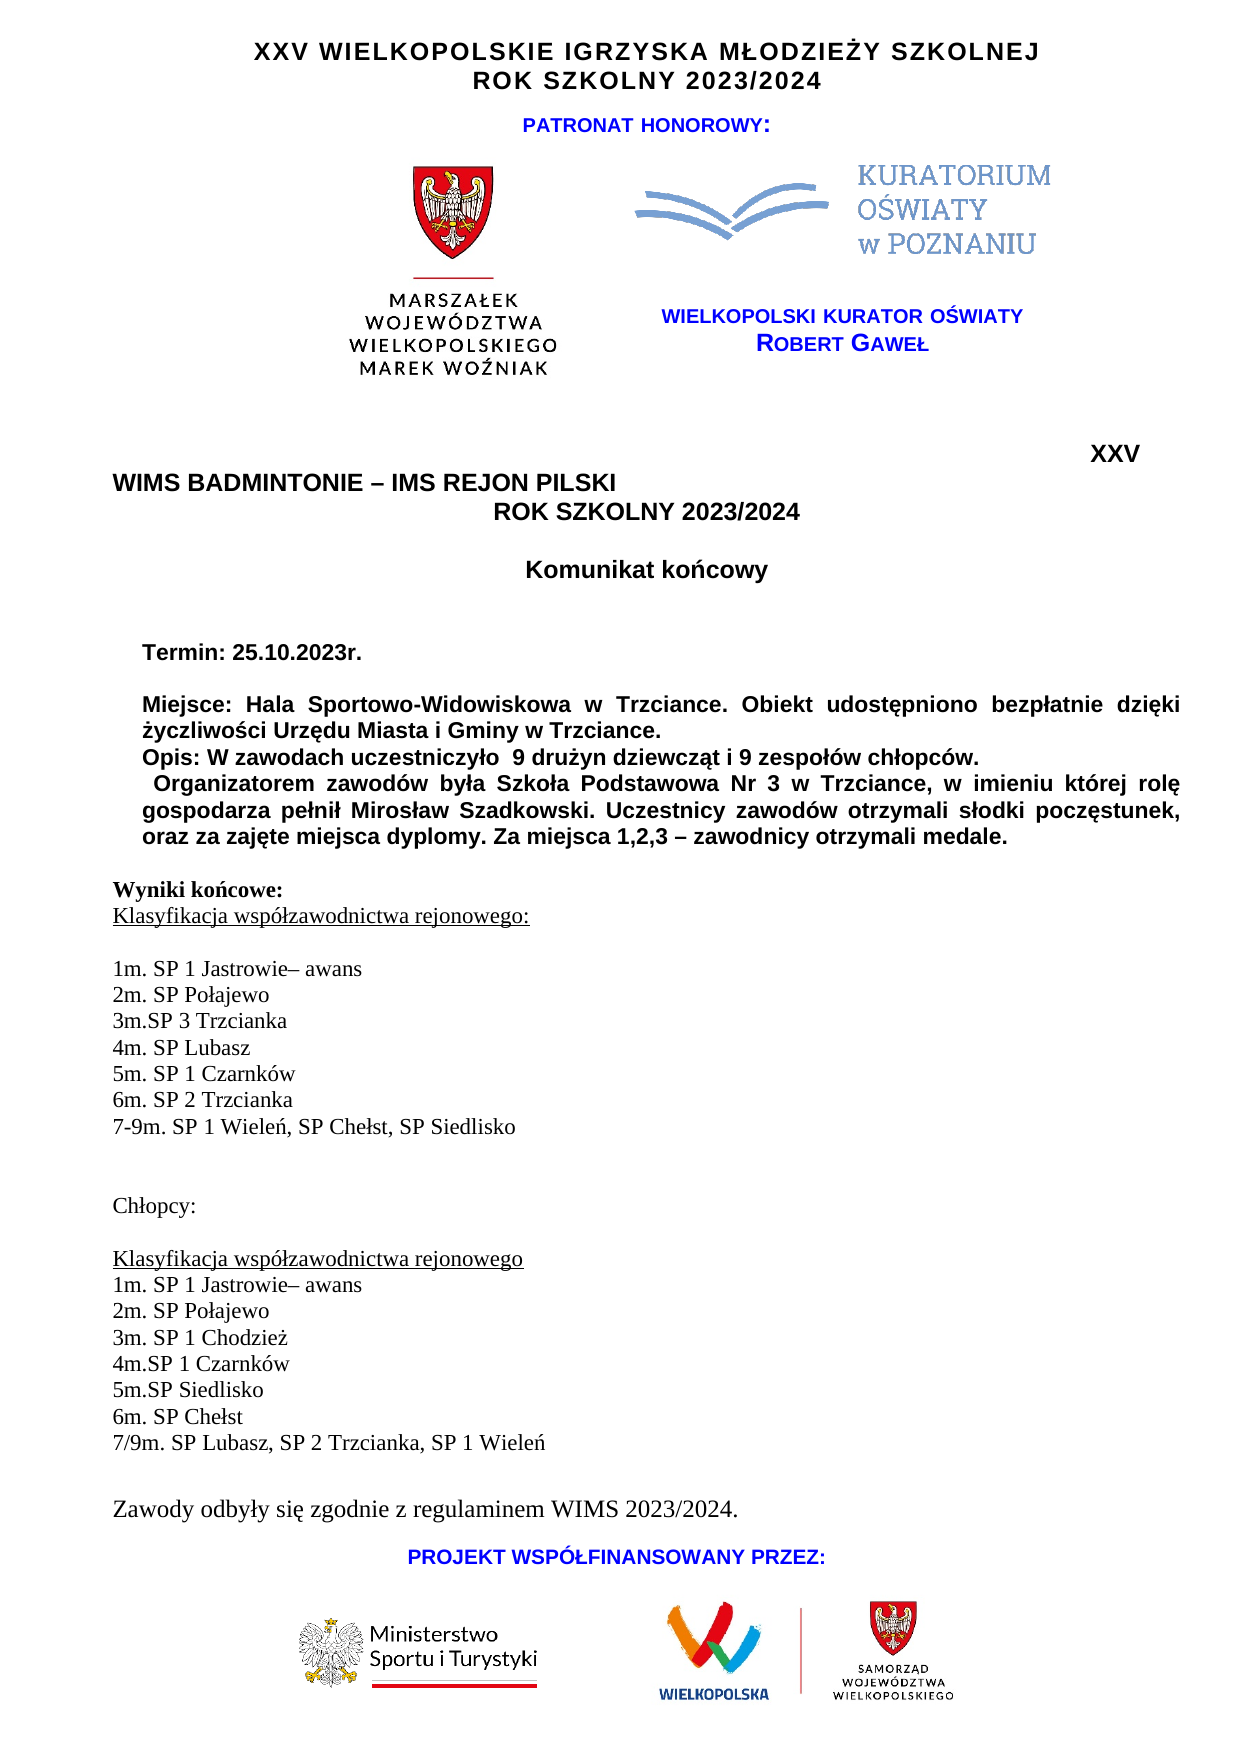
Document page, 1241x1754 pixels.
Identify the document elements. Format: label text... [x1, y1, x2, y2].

text 5m.SP Siedlisko [112, 1376, 1181, 1403]
text 1m. SP 1 Jastrowie– awans [112, 1271, 1181, 1297]
text 4m.SP 1 Czarnków [112, 1350, 1181, 1376]
text 7/9m. SP Lubasz, SP 2 Trzcianka, SP 1 Wieleń [112, 1429, 1181, 1455]
text 3m.SP 3 Trzcianka [112, 1007, 1181, 1034]
text 6m. SP 2 Trzcianka [112, 1086, 1181, 1113]
picture [282, 1601, 553, 1704]
text Klasyfikacja współzawodnictwa rejonowego [112, 1244, 1181, 1271]
text 4m. SP Lubasz [112, 1034, 1181, 1060]
picture [322, 146, 583, 395]
text ROK SZKOLNY 2023/2024 [112, 497, 1181, 526]
text 1m. SP 1 Jastrowie– awans [112, 955, 1181, 981]
text 2m. SP Połajewo [112, 981, 1181, 1007]
text Organizatorem zawodów była Szkoła Podstawowa Nr 3 w Trzciance, w imieniu której rolę gospodarza pełnił Mirosław Szadkowski. Uczestnicy zawodów otrzymali słodki poczęstunek, oraz za zajęte miejsca dyplomy. Za miejsca 1,2,3 – zawodnicy otrzymali medale. [142, 770, 1181, 849]
picture [629, 1584, 983, 1717]
text Klasyfikacja współzawodnictwa rejonowego: [112, 902, 1181, 928]
text 6m. SP Chełst [112, 1403, 1181, 1429]
text Wyniki końcowe: [112, 876, 1181, 902]
text Chłopcy: [112, 1192, 1181, 1218]
text Termin: 25.10.2023r. [142, 638, 1181, 665]
text Miejsce: Hala Sportowo-Widowiskowa w Trzciance. Obiekt udostępniono bezpłatnie dzięki życzliwości Urzędu Miasta i Gminy w Trzciance. [142, 691, 1181, 744]
text 2m. SP Połajewo [112, 1297, 1181, 1324]
text 7-9m. SP 1 Wieleń, SP Chełst, SP Siedlisko [112, 1113, 1181, 1139]
text 3m. SP 1 Chodzież [112, 1324, 1181, 1350]
text 5m. SP 1 Czarnków [112, 1060, 1181, 1086]
picture [634, 165, 1051, 254]
text https://docs.google.com/forms/d/e/1FAIpQLSd8CcxWdvSAQheq4Fd3miz7AEi4B4qiIcjQoZtcc8R6yp_ROw/viewform?usp=pp_urlXXV WIMS BADMINTONIE – IMS REJON PILSKI [112, 411, 1181, 497]
text Zawody odbyły się zgodnie z regulaminem WIMS 2023/2024. [112, 1494, 1181, 1522]
text Opis: W zawodach uczestniczyło 9 drużyn dziewcząt i 9 zespołów chłopców. [142, 744, 1181, 770]
text Komunikat końcowy [112, 554, 1181, 583]
